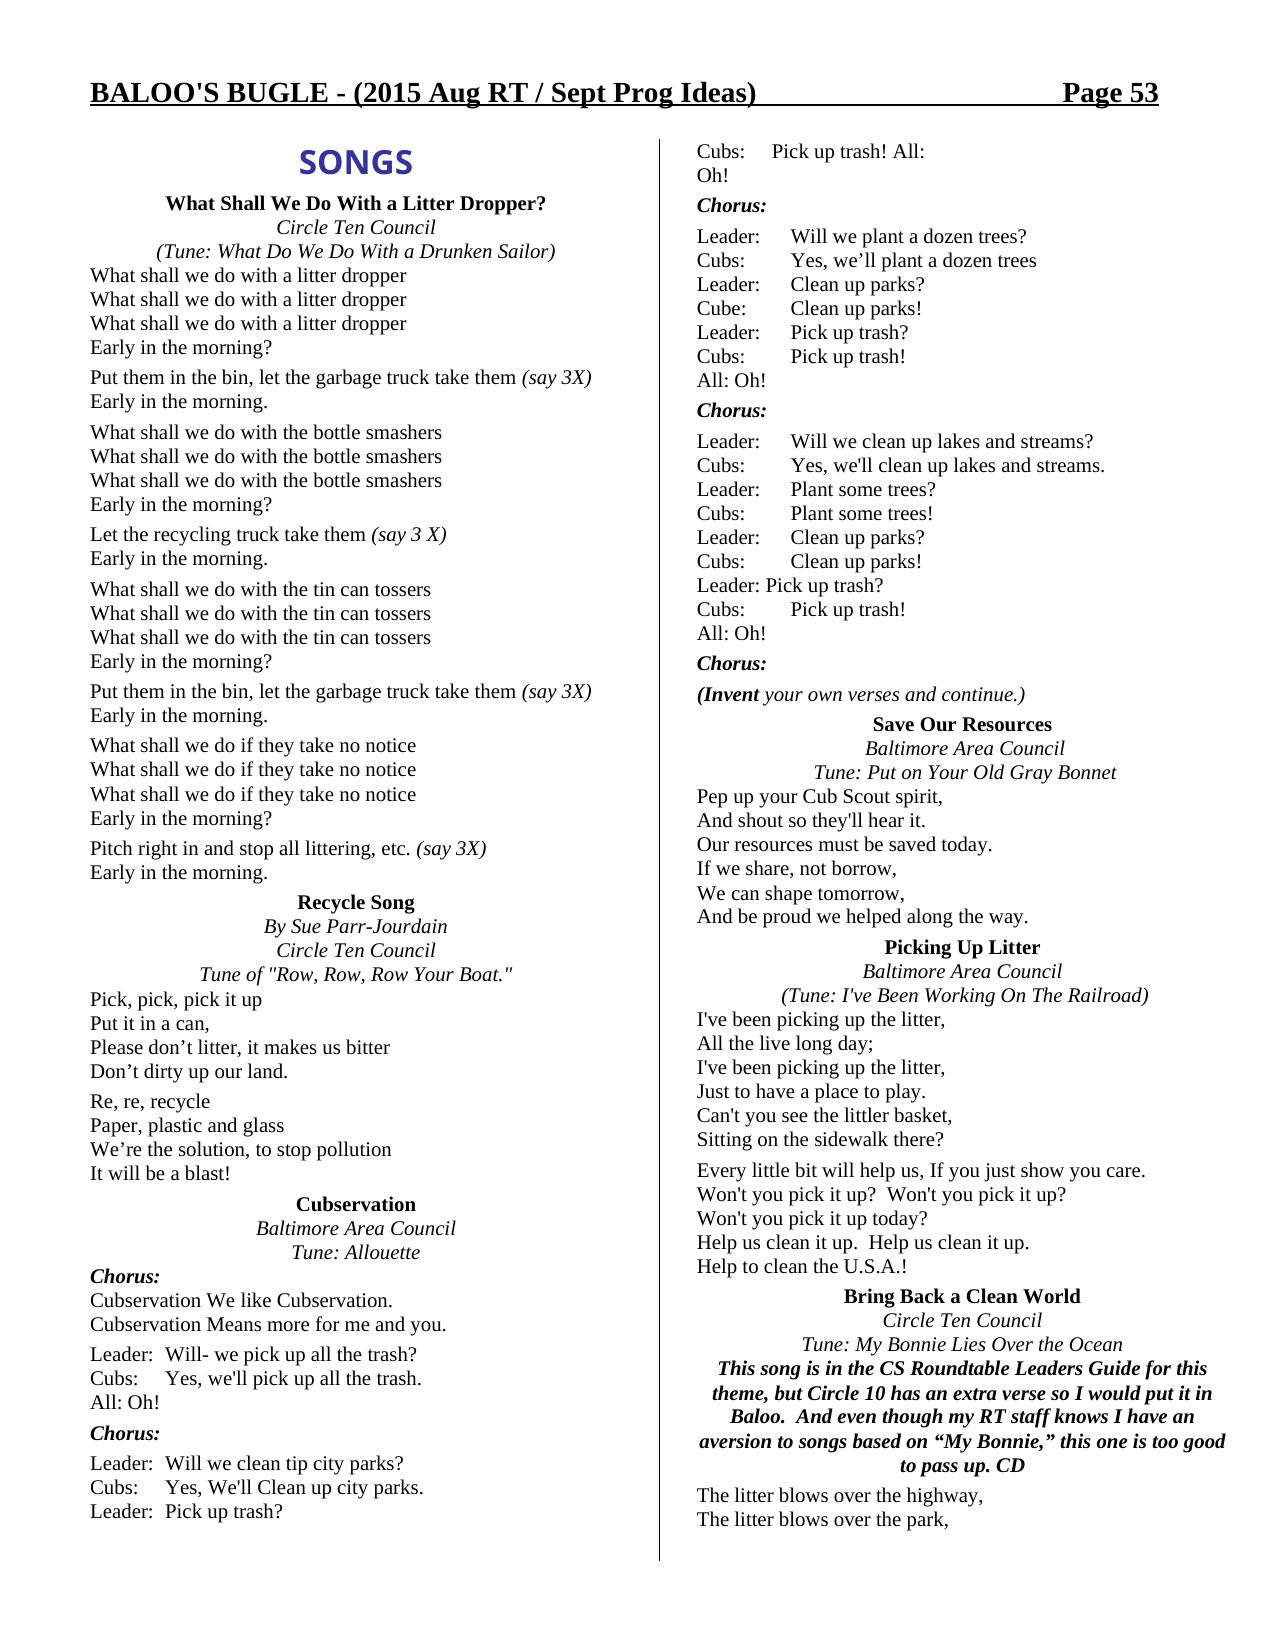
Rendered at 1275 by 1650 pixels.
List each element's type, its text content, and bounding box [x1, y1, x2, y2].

text Baltimore Area Council [697, 736, 1228, 760]
text Circle Ten Council [90, 938, 622, 962]
text SONGS [90, 139, 622, 184]
text Leader: Will we plant a dozen trees? Cubs: Yes, we’ll plant a dozen trees Leader: Clean up parks? Cube: Clean up parks! Leader: Pick up trash? Cubs: Pick up trash! All: Oh! [697, 223, 1230, 392]
text Tune of "Row, Row, Row Your Boat." [90, 962, 622, 986]
text Let the recycling truck take them (say 3 X) Early in the morning. [90, 522, 622, 570]
text What Shall We Do With a Litter Dropper? [90, 191, 622, 214]
text Tune: Allouette [90, 1239, 622, 1264]
text Chorus: Cubservation We like Cubservation. Cubservation Means more for me and you. [90, 1264, 623, 1336]
text Chorus: [90, 1421, 623, 1444]
text Recycle Song [90, 890, 622, 914]
text What shall we do with a litter dropper What shall we do with a litter dropper What shall we do with a litter dropper Early in the morning? [90, 263, 622, 359]
text Put them in the bin, let the garbage truck take them (say 3X) Early in the morning. [90, 679, 622, 727]
text What shall we do if they take no notice What shall we do if they take no notice What shall we do if they take no notice Early in the morning? [90, 733, 622, 829]
text Tune: My Bonnie Lies Over the Ocean [697, 1332, 1228, 1356]
text Put them in the bin, let the garbage truck take them (say 3X) Early in the morning. [90, 365, 622, 413]
text Leader: Will we clean tip city parks? Cubs: Yes, We'll Clean up city parks. Leader: Pick up trash? Cubs: Pick up trash! All: Oh! [90, 1451, 623, 1523]
text The litter blows over the highway, The litter blows over the park, Unless we do something about it, The world will be litterly dark. [697, 1483, 1228, 1531]
text What shall we do with the tin can tossers What shall we do with the tin can tossers What shall we do with the tin can tossers Early in the morning? [90, 576, 622, 673]
text Bring Back a Clean World [697, 1284, 1228, 1308]
text Baltimore Area Council [90, 1216, 622, 1239]
text Chorus: [697, 651, 1229, 675]
text Pep up your Cub Scout spirit, And shout so they'll hear it. Our resources must be saved today. If we share, not borrow, We can shape tomorrow, And be proud we helped along the way. [697, 784, 1230, 928]
text (Tune: I've Been Working On The Railroad) [697, 983, 1228, 1007]
text Leader: Will- we pick up all the trash? Cubs: Yes, we'll pick up all the trash. All: Oh! [90, 1342, 623, 1414]
text Baltimore Area Council [697, 959, 1228, 983]
text What shall we do with the bottle smashers What shall we do with the bottle smashers What shall we do with the bottle smashers Early in the morning? [90, 419, 622, 516]
text I've been picking up the litter, All the live long day; I've been picking up the litter, Just to have a place to play. Can't you see the littler basket, Sitting on the sidewalk there? [697, 1007, 1228, 1151]
text This song is in the CS Roundtable Leaders Guide for this theme, but Circle 10 has an extra verse so I would put it in Baloo. And even though my RT staff knows I have an aversion to songs based on “My Bonnie,” this one is too good to pass up. CD [697, 1356, 1228, 1477]
text Pitch right in and stop all littering, etc. (say 3X) Early in the morning. [90, 836, 622, 884]
text Chorus: [697, 398, 1229, 422]
text By Sue Parr-Jourdain [90, 914, 622, 938]
text (Invent your own verses and continue.) [697, 682, 1230, 706]
text Chorus: [697, 193, 1229, 217]
text Picking Up Litter [697, 935, 1228, 959]
text Leader: Will we clean tip city parks? Cubs: Yes, We'll Clean up city parks. Leader: Pick up trash? Cubs: Pick up trash! All: Oh! [697, 139, 1229, 187]
text Tune: Put on Your Old Gray Bonnet [697, 760, 1228, 784]
text Circle Ten Council [697, 1308, 1228, 1332]
text Pick, pick, pick it up Put it in a can, Please don’t litter, it makes us bitter Don’t dirty up our land. [90, 986, 622, 1083]
text Every little bit will help us, If you just show you care. Won't you pick it up? Won't you pick it up? Won't you pick it up today? Help us clean it up. Help us clean it up. Help to clean the U.S.A.! [697, 1158, 1228, 1278]
text Circle Ten Council [90, 214, 622, 239]
text Save Our Resources [697, 712, 1228, 736]
text Cubservation [90, 1191, 622, 1216]
text (Tune: What Do We Do With a Drunken Sailor) [90, 239, 622, 263]
text Leader: Will we clean up lakes and streams? Cubs: Yes, we'll clean up lakes and streams. Leader: Plant some trees? Cubs: Plant some trees! Leader: Clean up parks? Cubs: Clean up parks! Leader: Pick up trash? Cubs: Pick up trash! All: Oh! [697, 428, 1230, 645]
text Re, re, recycle Paper, plastic and glass We’re the solution, to stop pollution It will be a blast! [90, 1089, 622, 1185]
